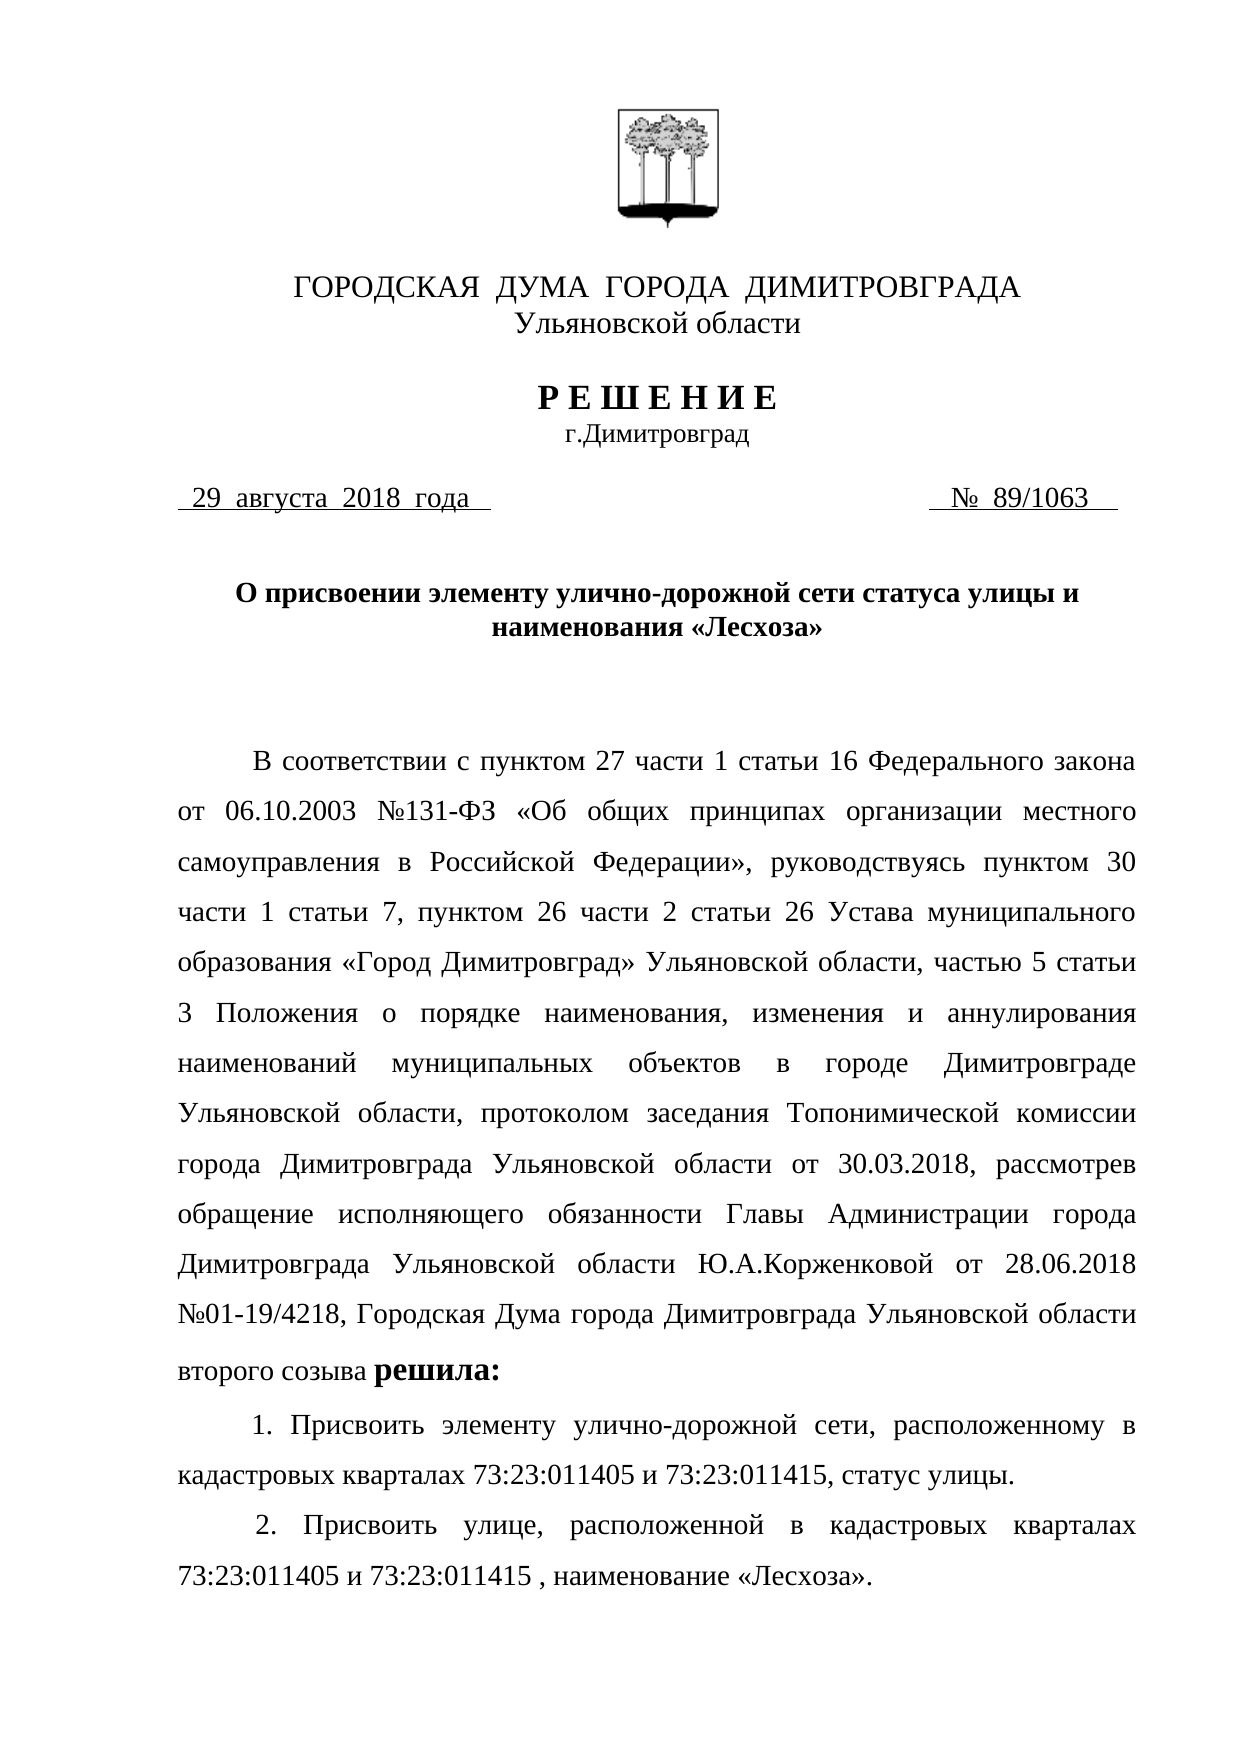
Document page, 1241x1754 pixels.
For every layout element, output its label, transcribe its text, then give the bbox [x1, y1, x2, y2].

picture [614, 103, 726, 228]
text О присвоении элементу улично-дорожной сети статуса улицы и наименования «Лесхоза» [177, 576, 1137, 643]
text г.Димитровград [177, 417, 1137, 448]
text ГОРОДСКАЯ ДУМА ГОРОДА ДИМИТРОВГРАДА [177, 269, 1137, 305]
text 1. Присвоить элементу улично-дорожной сети, расположенному в кадастровых кварталах 73:23:011405 и 73:23:011415, статус улицы. [177, 1407, 1137, 1491]
text Р Е Ш Е Н И Е [177, 377, 1137, 417]
text 2. Присвоить улице, расположенной в кадастровых кварталах 73:23:011405 и 73:23:011415 , наименование «Лесхоза». [177, 1507, 1137, 1591]
text В соответствии с пунктом 27 части 1 статьи 16 Федерального закона от 06.10.2003 №131-ФЗ «Об общих принципах организации местного самоуправления в Российской Федерации», руководствуясь пунктом 30 части 1 статьи 7, пунктом 26 части 2 статьи 26 Устава муниципального образования «Город Димитровград» Ульяновской области, частью 5 статьи 3 Положения о порядке наименования, изменения и аннулирования наименований муниципальных объектов в городе Димитровграде Ульяновской области, протоколом заседания Топонимической комиссии города Димитровграда Ульяновской области от 30.03.2018, рассмотрев обращение исполняющего обязанности Главы Администрации города Димитровграда Ульяновской области Ю.А.Корженковой от 28.06.2018 №01-19/4218, Городская Дума города Димитровграда Ульяновской области второго созыва решила: [177, 743, 1137, 1388]
text Ульяновской области [177, 305, 1137, 341]
text 29 августа 2018 года № 89/1063 . [177, 480, 1137, 513]
